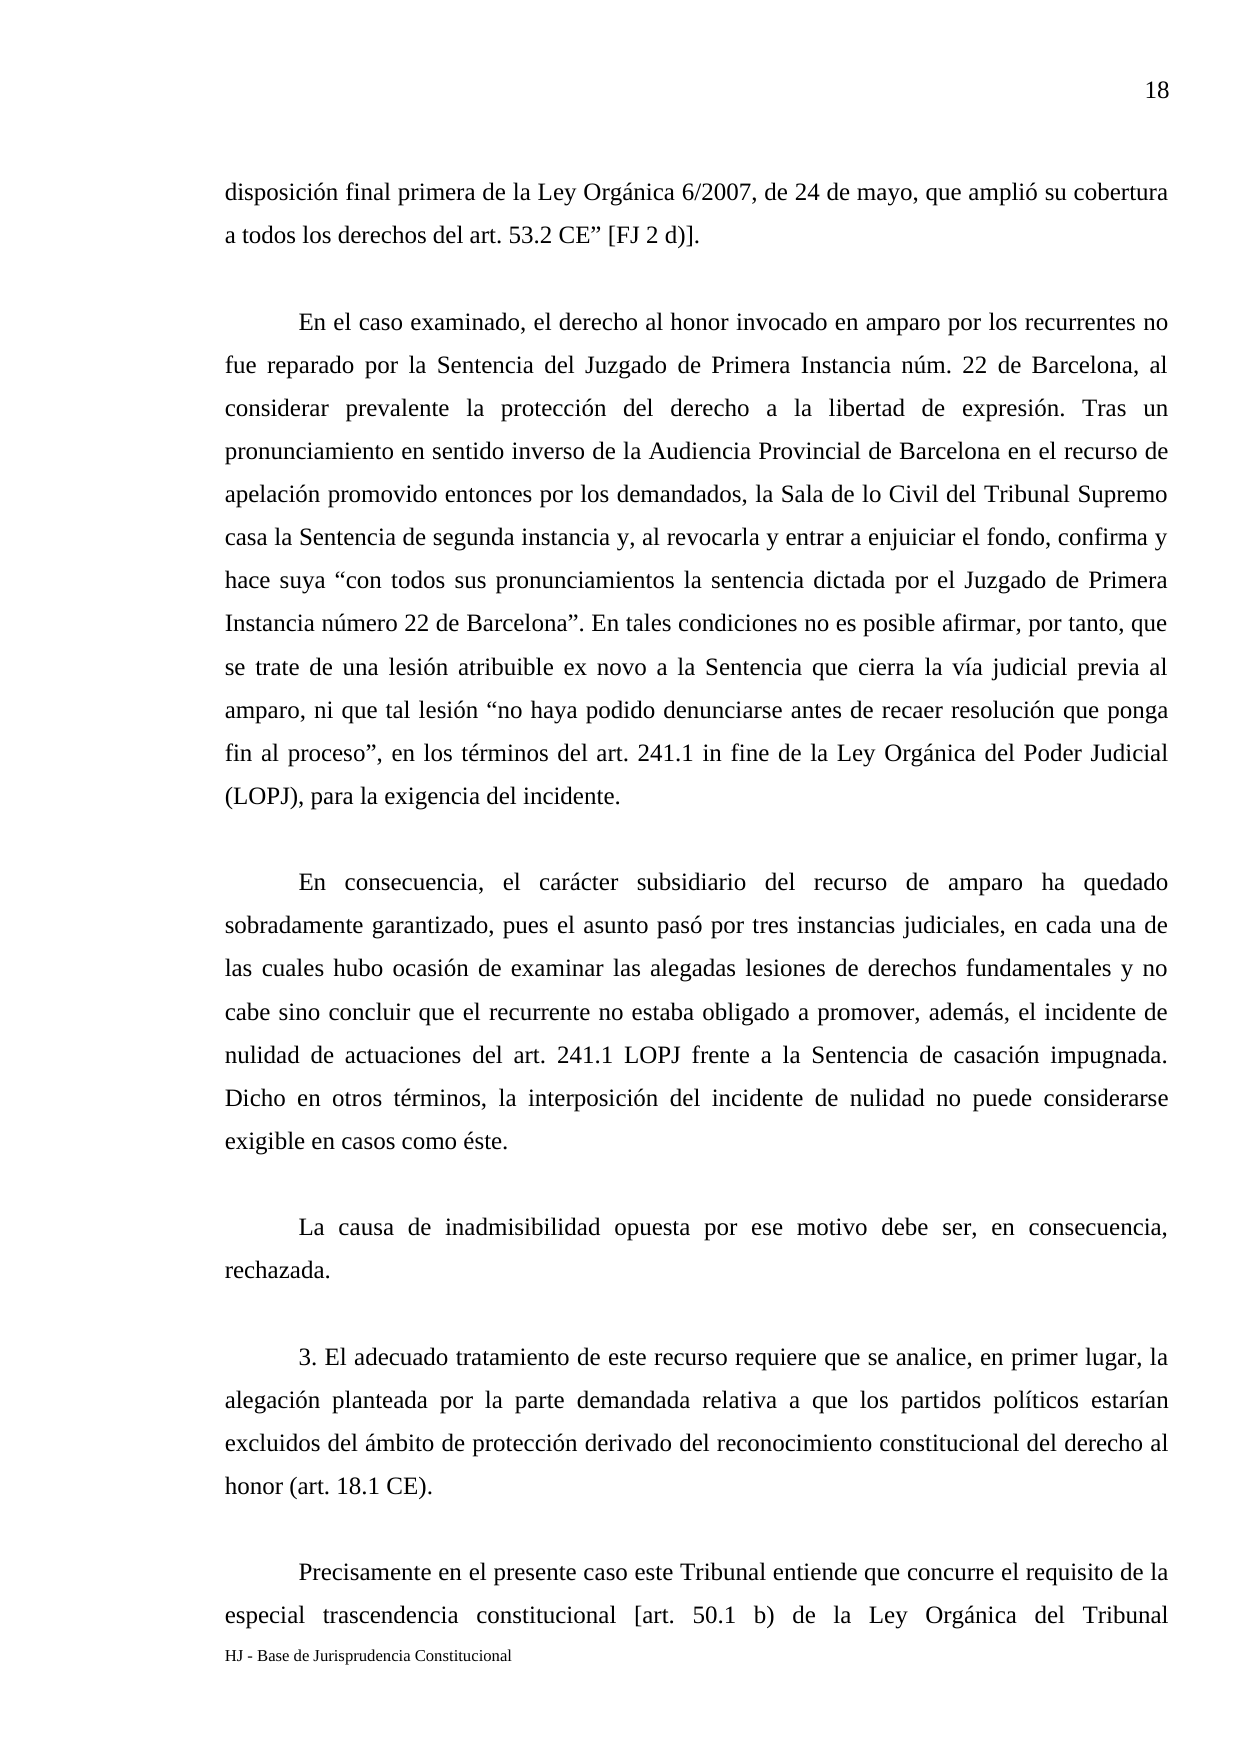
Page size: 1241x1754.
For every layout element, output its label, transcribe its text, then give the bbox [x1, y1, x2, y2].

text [224, 1557, 1169, 1629]
text 3. El adecuado tratamiento de este recurso requiere que se analice, en primer lugar, la alegación planteada por la parte demandada relativa a que los partidos políticos estarían excluidos del ámbito de protección derivado del reconocimiento constitucional del derecho al honor (art. 18.1 CE). [224, 1342, 1169, 1500]
text En consecuencia, el carácter subsidiario del recurso de amparo ha quedado sobradamente garantizado, pues el asunto pasó por tres instancias judiciales, en cada una de las cuales hubo ocasión de examinar las alegadas lesiones de derechos fundamentales y no cabe sino concluir que el recurrente no estaba obligado a promover, además, el incidente de nulidad de actuaciones del art. 241.1 LOPJ frente a la Sentencia de casación impugnada. Dicho en otros términos, la interposición del incidente de nulidad no puede considerarse exigible en casos como éste. [224, 867, 1169, 1155]
text La causa de inadmisibilidad opuesta por ese motivo debe ser, en consecuencia, rechazada. [224, 1212, 1169, 1284]
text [224, 177, 1169, 249]
text En el caso examinado, el derecho al honor invocado en amparo por los recurrentes no fue reparado por la Sentencia del Juzgado de Primera Instancia núm. 22 de Barcelona, al considerar prevalente la protección del derecho a la libertad de expresión. Tras un pronunciamiento en sentido inverso de la Audiencia Provincial de Barcelona en el recurso de apelación promovido entonces por los demandados, la Sala de lo Civil del Tribunal Supremo casa la Sentencia de segunda instancia y, al revocarla y entrar a enjuiciar el fondo, confirma y hace suya “con todos sus pronunciamientos la sentencia dictada por el Juzgado de Primera Instancia número 22 de Barcelona”. En tales condiciones no es posible afirmar, por tanto, que se trate de una lesión atribuible ex novo a la Sentencia que cierra la vía judicial previa al amparo, ni que tal lesión “no haya podido denunciarse antes de recaer resolución que ponga fin al proceso”, en los términos del art. 241.1 in fine de la Ley Orgánica del Poder Judicial (LOPJ), para la exigencia del incidente. [224, 307, 1169, 810]
